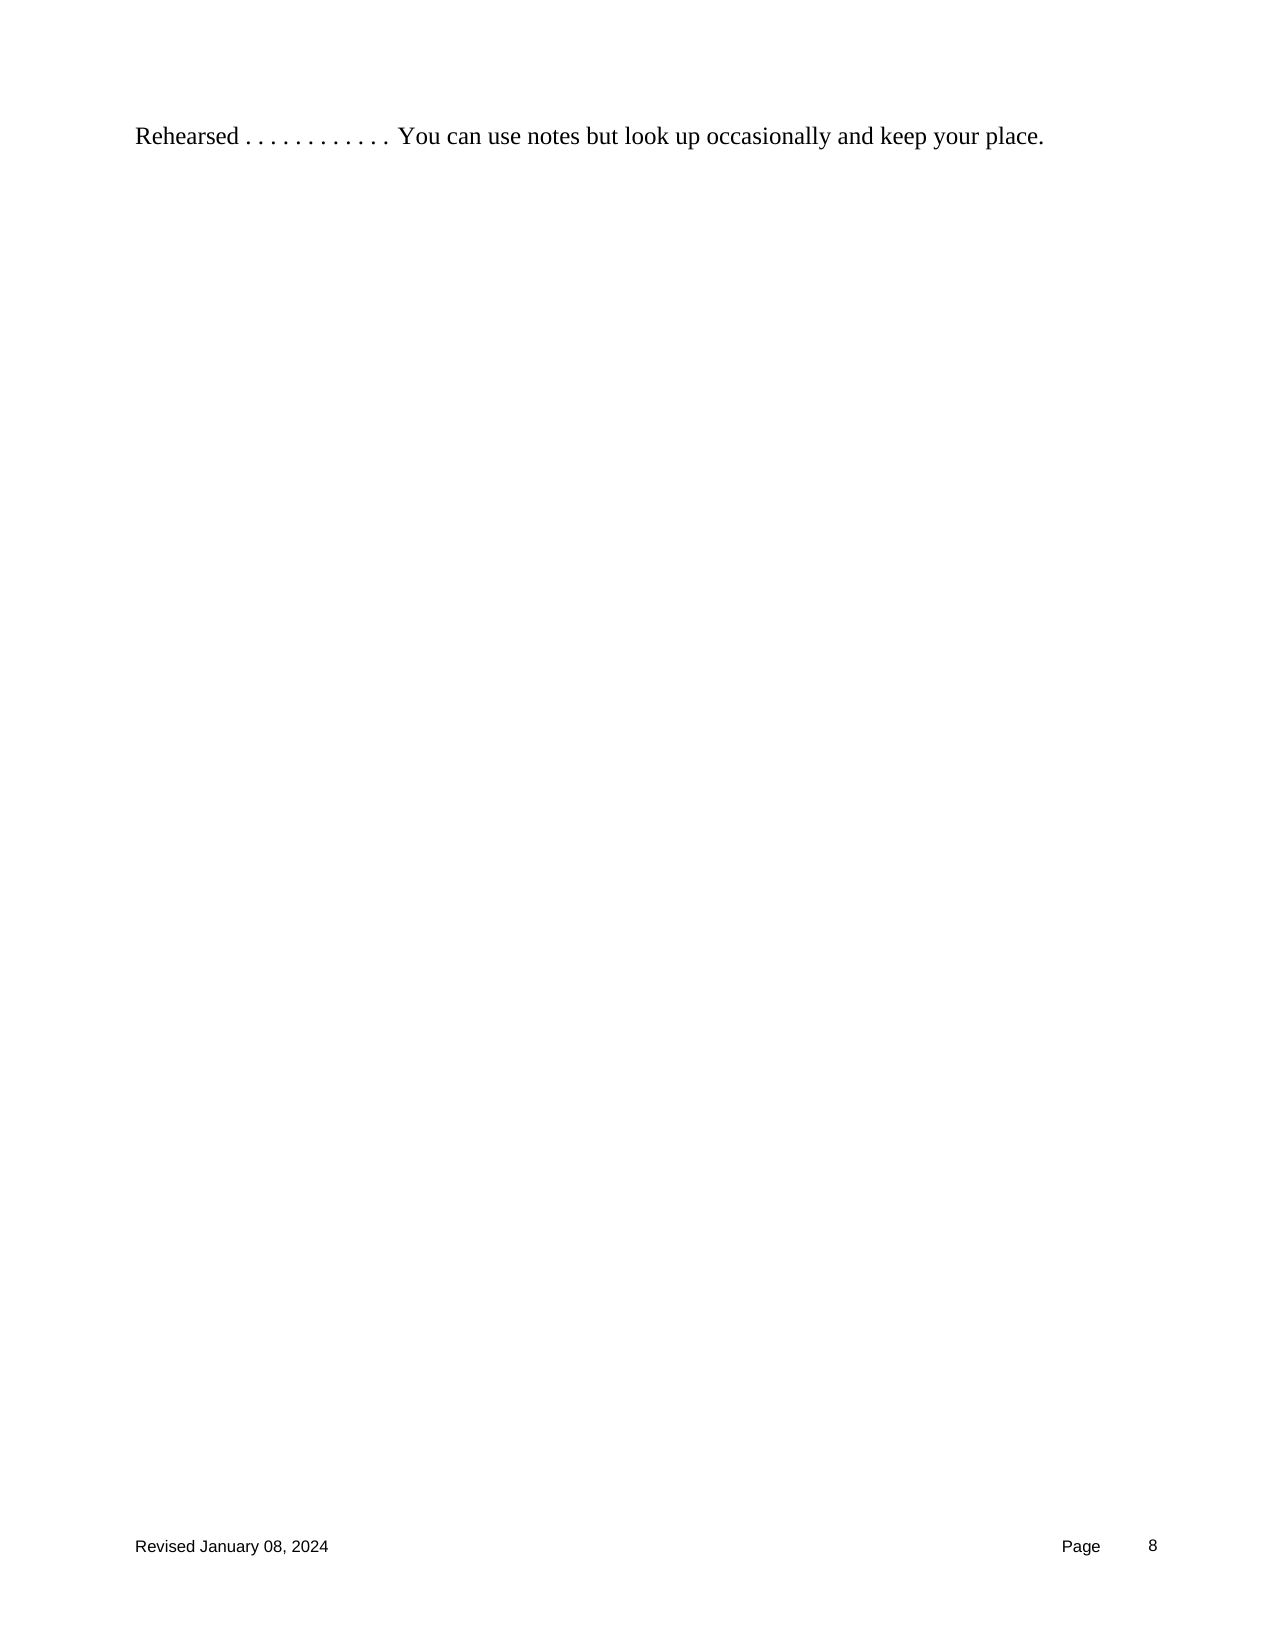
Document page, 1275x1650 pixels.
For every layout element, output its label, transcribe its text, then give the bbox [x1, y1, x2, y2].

text Rehearsed . . . . . . . . . . . . You can use notes but look up occasionally and keep your place. [135, 121, 1155, 150]
